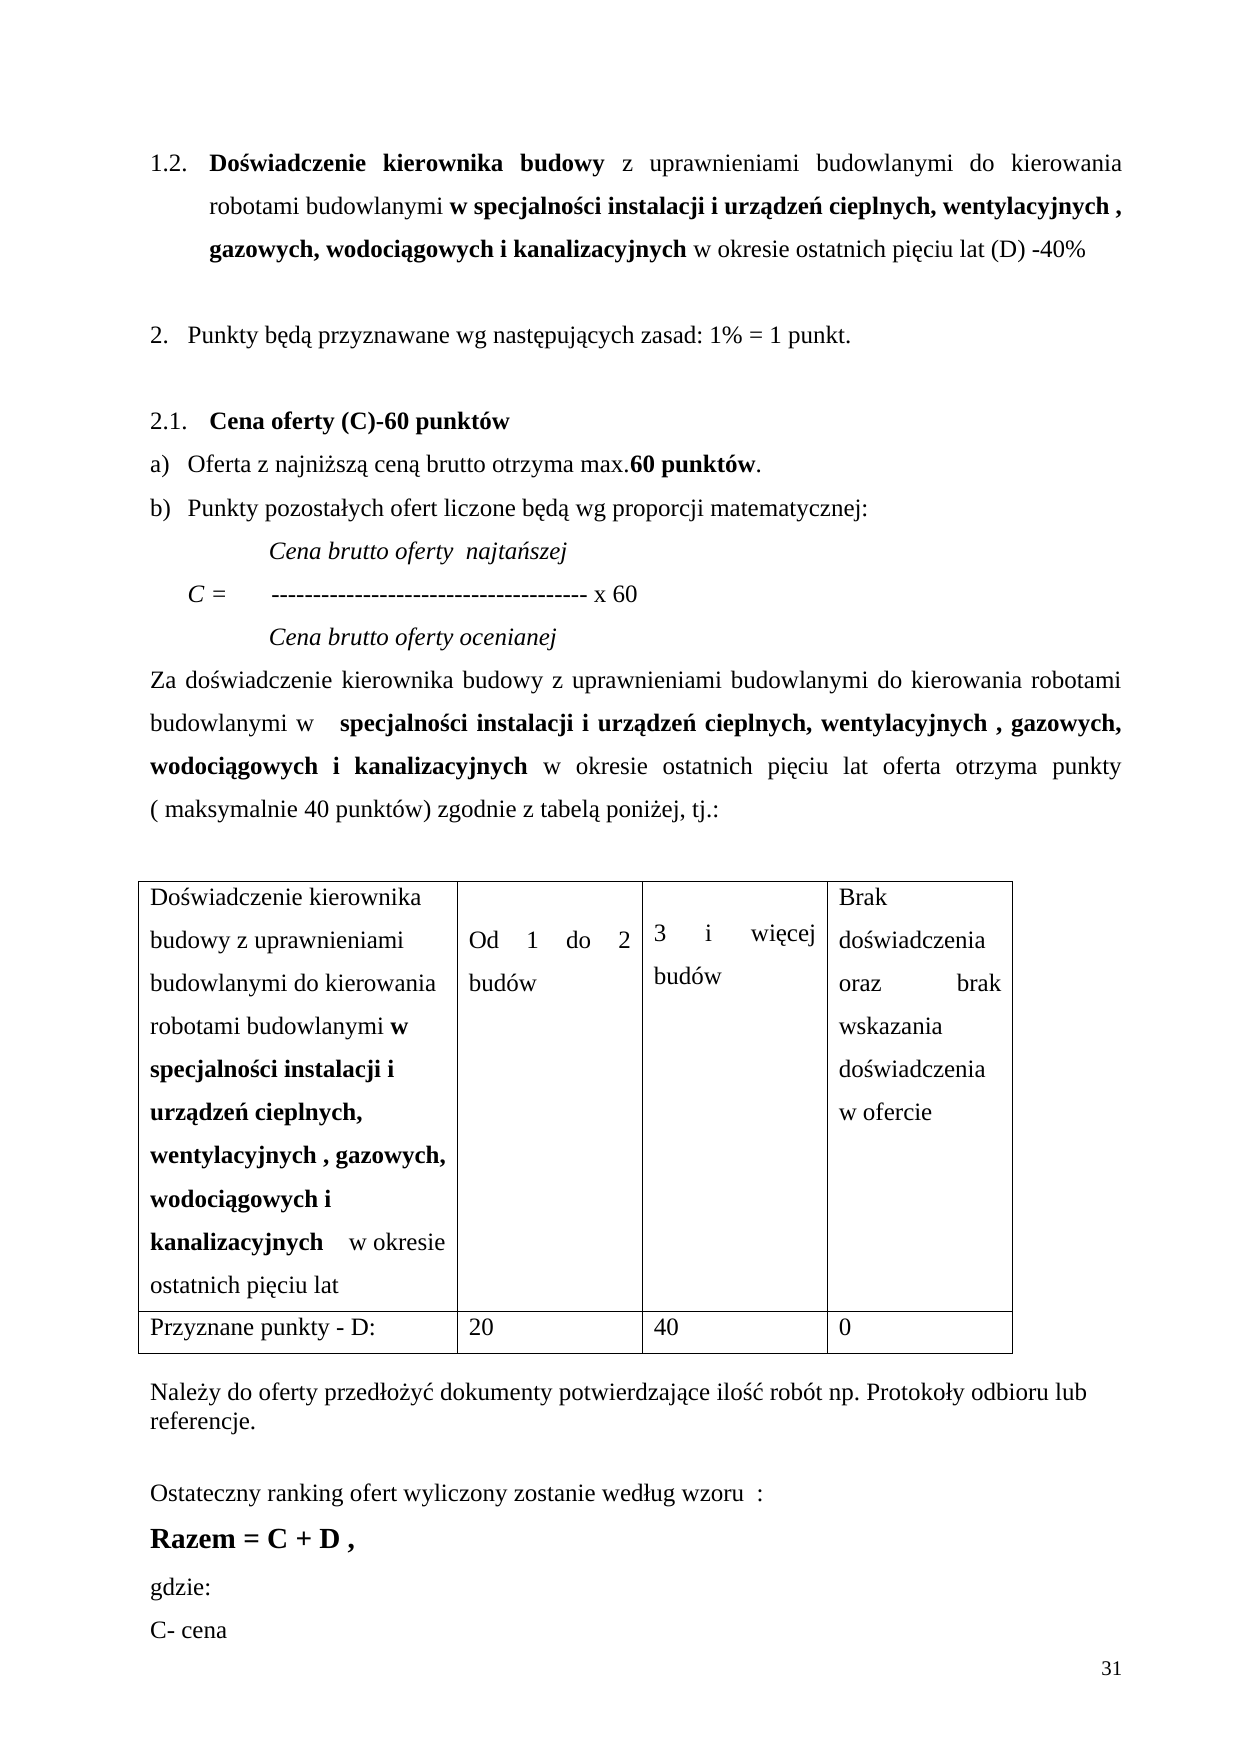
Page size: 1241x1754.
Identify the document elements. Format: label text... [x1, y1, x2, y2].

list Cena oferty (C)-60 punktów [150, 406, 1122, 435]
text Cena brutto oferty ocenianej [187, 622, 1122, 651]
text Ostateczny ranking ofert wyliczony zostanie według wzoru : [150, 1478, 1122, 1507]
text Cena brutto oferty najtańszej [187, 536, 1122, 564]
text Należy do oferty przedłożyć dokumenty potwierdzające ilość robót np. Protokoły odbioru lub referencje. [150, 1377, 1122, 1435]
list Punkty pozostałych ofert liczone będą wg proporcji matematycznej: [150, 493, 1122, 521]
text Razem = C + D , [150, 1521, 1122, 1555]
table_cell 20 [458, 1312, 642, 1352]
table_header Od 1 do 2 budów [458, 882, 642, 1311]
list Doświadczenie kierownika budowy z uprawnieniami budowlanymi do kierowania robotami budowlanymi w specjalności instalacji i urządzeń cieplnych, wentylacyjnych , gazowych, wodociągowych i kanalizacyjnych w okresie ostatnich pięciu lat (D) -40% [150, 148, 1122, 263]
list Punkty będą przyznawane wg następujących zasad: 1% = 1 punkt. [150, 320, 1122, 349]
text Za doświadczenie kierownika budowy z uprawnieniami budowlanymi do kierowania robotami budowlanymi w specjalności instalacji i urządzeń cieplnych, wentylacyjnych , gazowych, wodociągowych i kanalizacyjnych w okresie ostatnich pięciu lat oferta otrzyma punkty ( maksymalnie 40 punktów) zgodnie z tabelą poniżej, tj.: [150, 665, 1122, 823]
text C- cena [150, 1615, 1122, 1643]
table_cell 0 [828, 1312, 1012, 1352]
table_header 3 i więcej budów [643, 882, 827, 1311]
text C = -------------------------------------- x 60 [187, 579, 1122, 608]
table_cell Przyznane punkty - D: [139, 1312, 457, 1352]
text gdzie: [150, 1572, 1122, 1600]
table_header Brak doświadczenia oraz brak wskazania doświadczenia w ofercie [828, 882, 1012, 1311]
table_cell 40 [643, 1312, 827, 1352]
list Oferta z najniższą ceną brutto otrzyma max.60 punktów. [150, 449, 1122, 478]
table_header Doświadczenie kierownika budowy z uprawnieniami budowlanymi do kierowania robotami budowlanymi w specjalności instalacji i urządzeń cieplnych, wentylacyjnych , gazowych, wodociągowych i kanalizacyjnych w okresie ostatnich pięciu lat [139, 882, 457, 1311]
